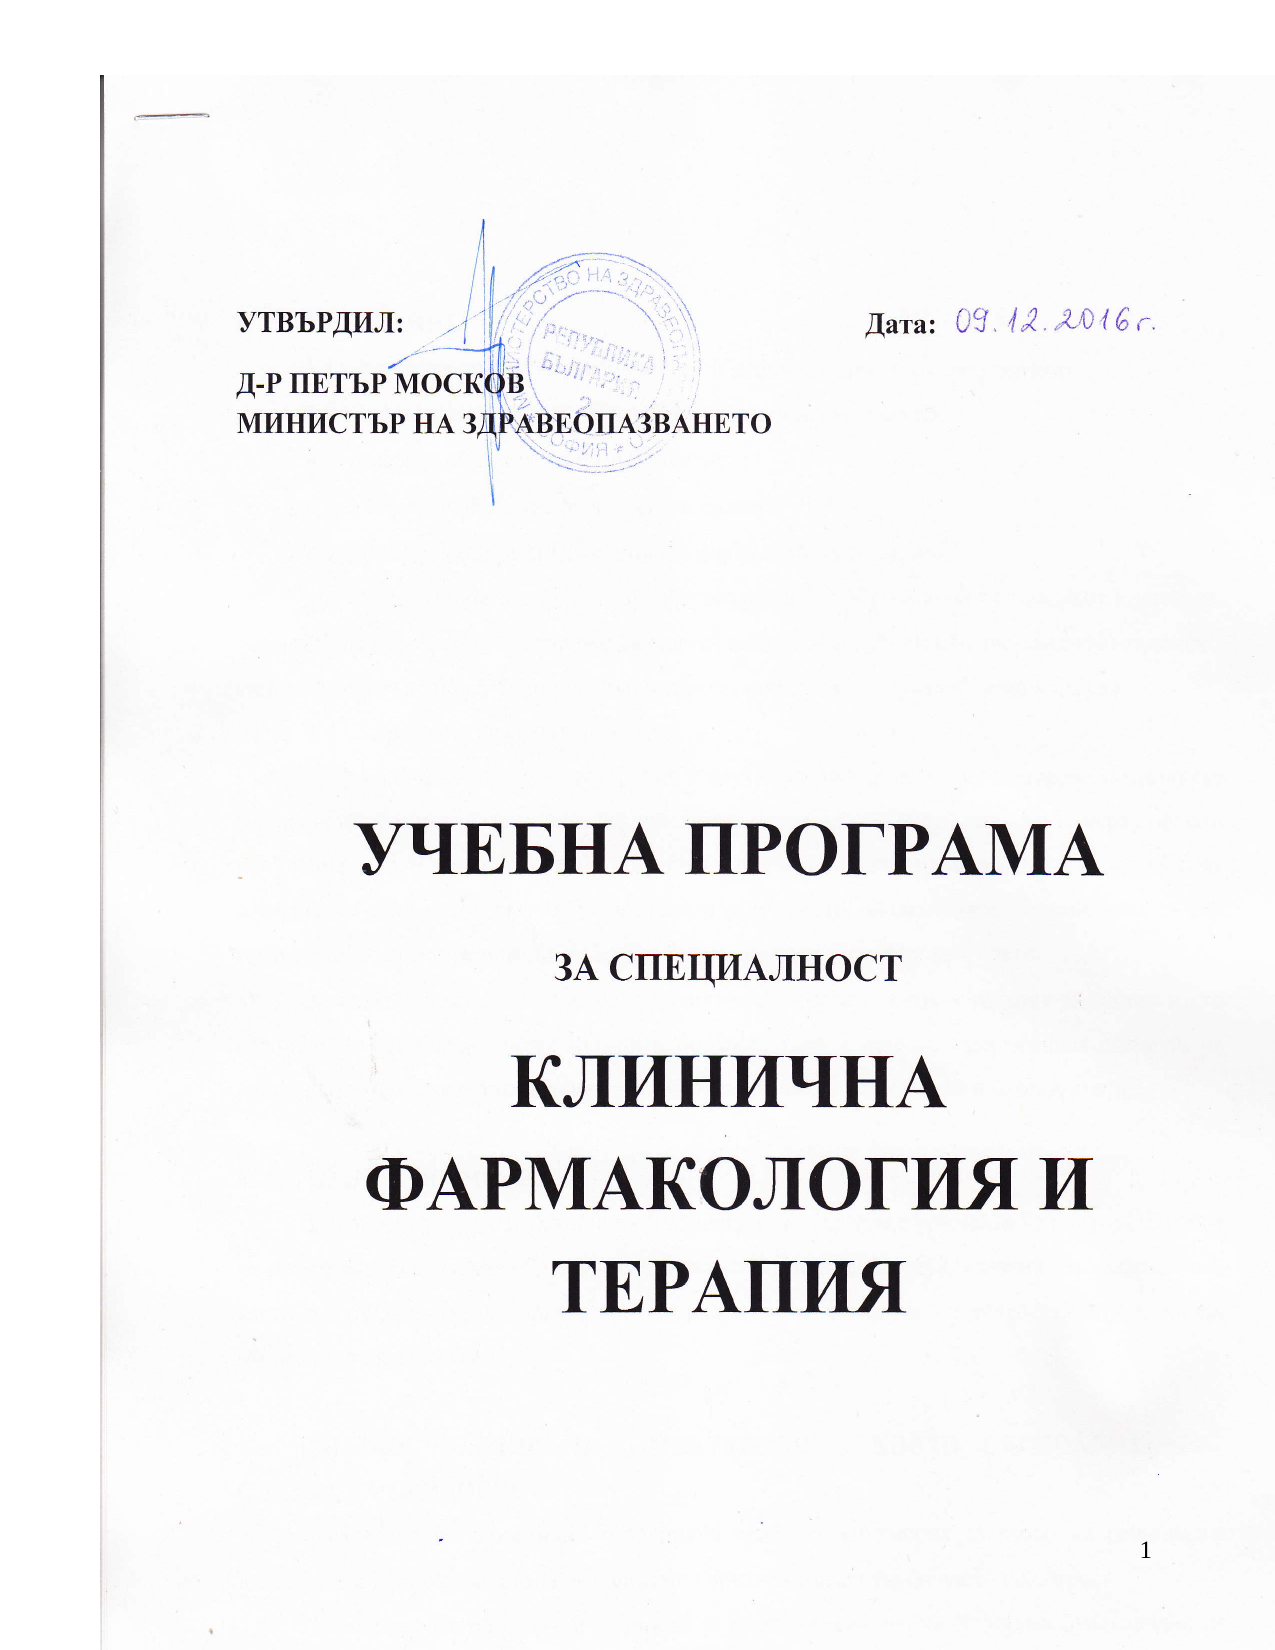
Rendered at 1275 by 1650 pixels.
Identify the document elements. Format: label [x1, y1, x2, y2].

picture [100, 75, 1275, 1650]
